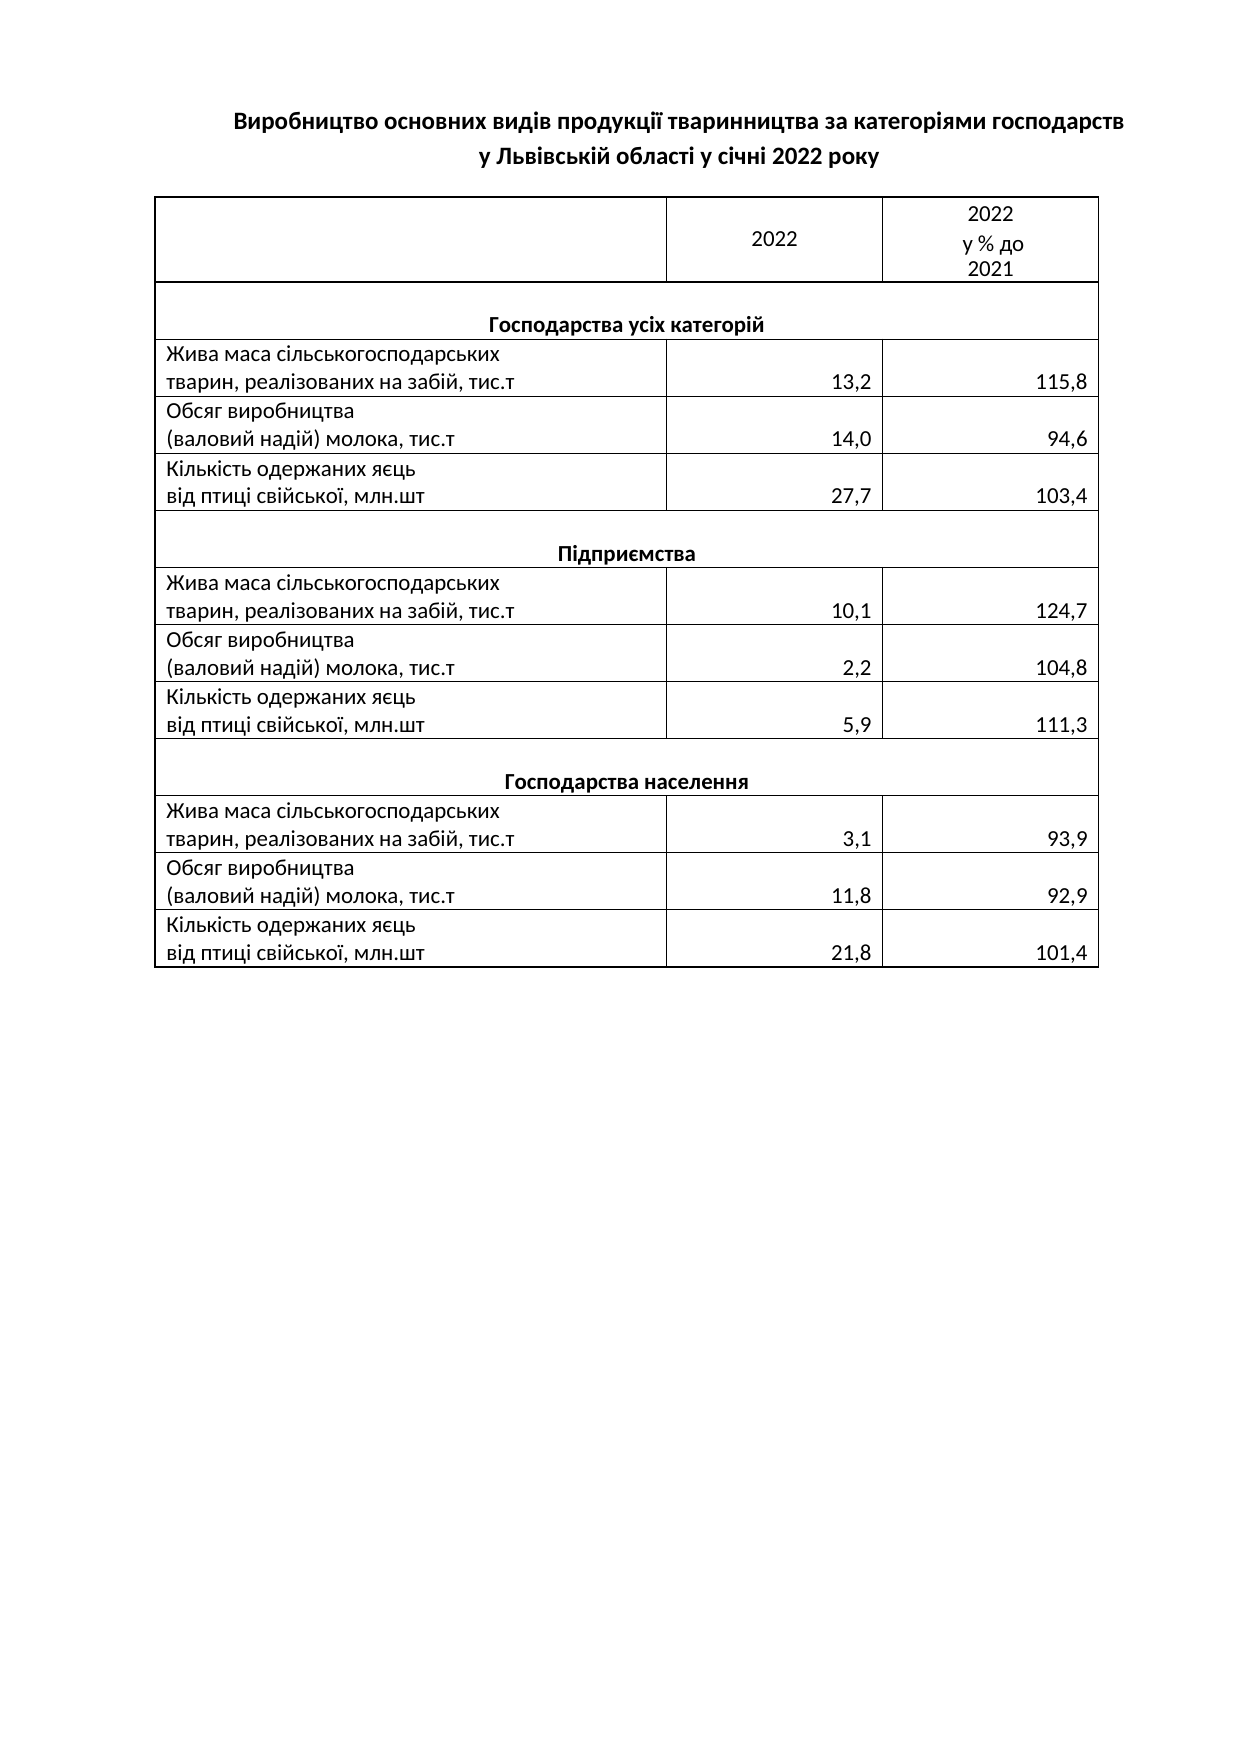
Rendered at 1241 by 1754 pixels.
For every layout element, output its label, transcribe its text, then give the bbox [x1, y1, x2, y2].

table_cell 101,4 [883, 910, 1098, 966]
table_cell 115,8 [883, 340, 1098, 396]
table_cell 92,9 [883, 853, 1098, 909]
table_header 2022 [667, 198, 882, 281]
table_cell Обсяг виробництва (валовий надій) молока, тис.т [156, 853, 666, 909]
table_cell Господарства усіх категорій [156, 283, 1098, 338]
table_cell 14,0 [667, 397, 882, 453]
table_cell Обсяг виробництва (валовий надій) молока, тис.т [156, 397, 666, 453]
table_cell Господарства населення [156, 739, 1098, 795]
table_cell 21,8 [667, 910, 882, 966]
text у Львівській області у січні 2022 року [177, 140, 1181, 170]
table_cell 10,1 [667, 568, 882, 624]
table_cell Кількість одержаних яєць від птиці свійської, млн.шт [156, 910, 666, 966]
table_cell Кількість одержаних яєць від птиці свійської, млн.шт [156, 454, 666, 510]
table_cell Кількість одержаних яєць від птиці свійської, млн.шт [156, 682, 666, 738]
table_cell 94,6 [883, 397, 1098, 453]
table_cell 104,8 [883, 625, 1098, 681]
text Виробництво основних видів продукції тваринництва за категоріями господарств [177, 105, 1181, 135]
table_header 2022 у % до 2021 [883, 198, 1098, 281]
table_cell Жива маса сільськогосподарських тварин, реалізованих на забій, тис.т [156, 340, 666, 396]
table_cell 5,9 [667, 682, 882, 738]
table_cell 103,4 [883, 454, 1098, 510]
table_cell 11,8 [667, 853, 882, 909]
table_cell 3,1 [667, 796, 882, 852]
table_cell 111,3 [883, 682, 1098, 738]
table_cell 124,7 [883, 568, 1098, 624]
table_cell 13,2 [667, 340, 882, 396]
table_header [156, 198, 666, 281]
table_cell 93,9 [883, 796, 1098, 852]
table_cell 27,7 [667, 454, 882, 510]
table_cell Жива маса сільськогосподарських тварин, реалізованих на забій, тис.т [156, 796, 666, 852]
table_cell Жива маса сільськогосподарських тварин, реалізованих на забій, тис.т [156, 568, 666, 624]
table_cell Підприємства [156, 511, 1098, 567]
table_cell 2,2 [667, 625, 882, 681]
table_cell Обсяг виробництва (валовий надій) молока, тис.т [156, 625, 666, 681]
